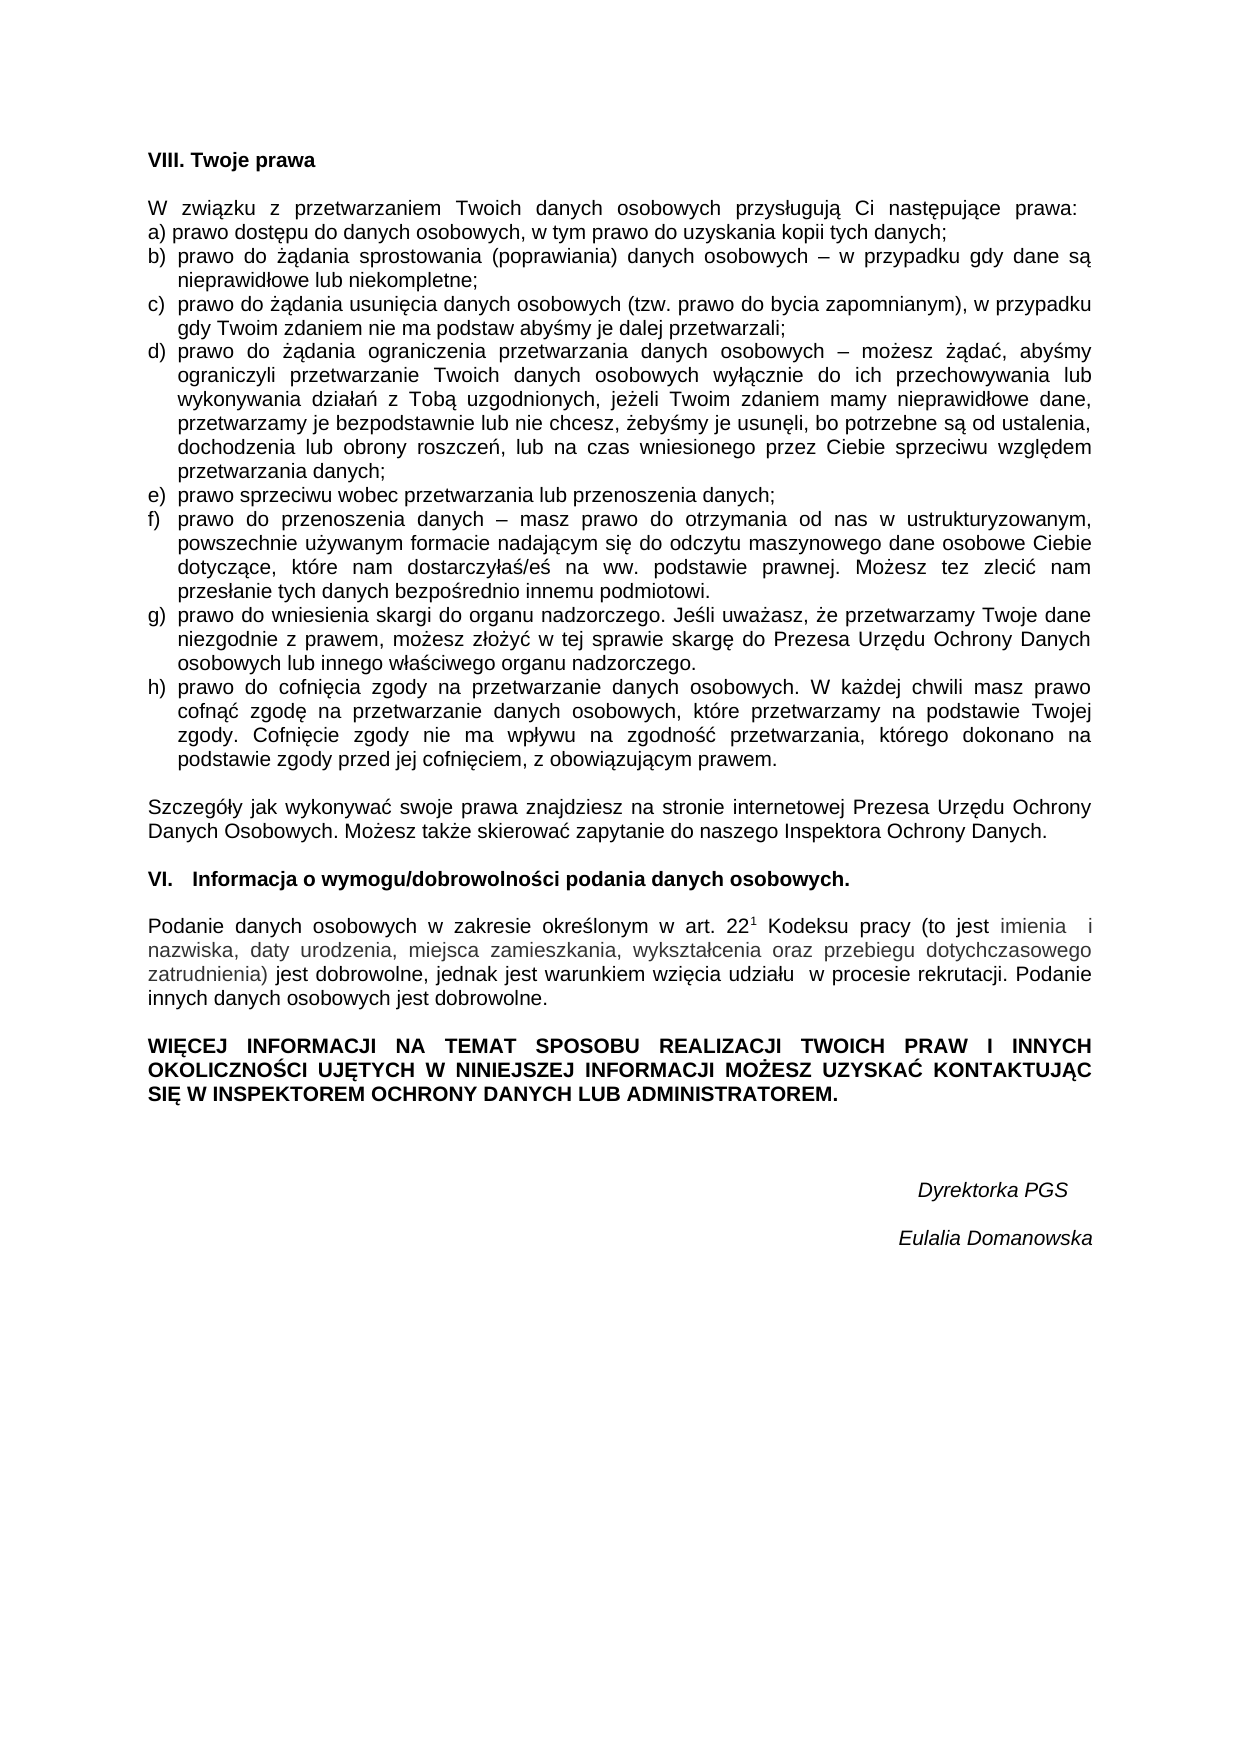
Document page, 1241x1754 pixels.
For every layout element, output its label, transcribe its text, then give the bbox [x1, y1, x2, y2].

list Informacja o wymogu/dobrowolności podania danych osobowych. [148, 866, 1093, 890]
list prawo do wniesienia skargi do organu nadzorczego. Jeśli uważasz, że przetwarzamy Twoje dane niezgodnie z prawem, możesz złożyć w tej sprawie skargę do Prezesa Urzędu Ochrony Danych osobowych lub innego właściwego organu nadzorczego. [148, 603, 1093, 675]
list prawo sprzeciwu wobec przetwarzania lub przenoszenia danych; [148, 483, 1093, 507]
list prawo do żądania ograniczenia przetwarzania danych osobowych – możesz żądać, abyśmy ograniczyli przetwarzanie Twoich danych osobowych wyłącznie do ich przechowywania lub wykonywania działań z Tobą uzgodnionych, jeżeli Twoim zdaniem mamy nieprawidłowe dane, przetwarzamy je bezpodstawnie lub nie chcesz, żebyśmy je usunęli, bo potrzebne są od ustalenia, dochodzenia lub obrony roszczeń, lub na czas wniesionego przez Ciebie sprzeciwu względem przetwarzania danych; [148, 339, 1093, 483]
text Szczegóły jak wykonywać swoje prawa znajdziesz na stronie internetowej Prezesa Urzędu Ochrony Danych Osobowych. Możesz także skierować zapytanie do naszego Inspektora Ochrony Danych. [148, 794, 1093, 842]
text VIII. Twoje prawa [148, 148, 1093, 172]
list prawo do żądania sprostowania (poprawiania) danych osobowych – w przypadku gdy dane są nieprawidłowe lub niekompletne; [148, 243, 1093, 291]
list W związku z przetwarzaniem Twoich danych osobowych przysługują Ci następujące prawa: a) prawo dostępu do danych osobowych, w tym prawo do uzyskania kopii tych danych; [148, 196, 1093, 243]
text Dyrektorka PGS [148, 1178, 1093, 1202]
text WIĘCEJ INFORMACJI NA TEMAT SPOSOBU REALIZACJI TWOICH PRAW I INNYCH OKOLICZNOŚCI UJĘTYCH W NINIEJSZEJ INFORMACJI MOŻESZ UZYSKAĆ KONTAKTUJĄC SIĘ W INSPEKTOREM OCHRONY DANYCH LUB ADMINISTRATOREM. [148, 1034, 1093, 1106]
list prawo do żądania usunięcia danych osobowych (tzw. prawo do bycia zapomnianym), w przypadku gdy Twoim zdaniem nie ma podstaw abyśmy je dalej przetwarzali; [148, 291, 1093, 339]
text Eulalia Domanowska [148, 1226, 1093, 1250]
text Podanie danych osobowych w zakresie określonym w art. 221 Kodeksu pracy (to jest imienia i nazwiska, daty urodzenia, miejsca zamieszkania, wykształcenia oraz przebiegu dotychczasowego zatrudnienia) jest dobrowolne, jednak jest warunkiem wzięcia udziału w procesie rekrutacji. Podanie innych danych osobowych jest dobrowolne. [148, 914, 1093, 1010]
list prawo do przenoszenia danych – masz prawo do otrzymania od nas w ustrukturyzowanym, powszechnie używanym formacie nadającym się do odczytu maszynowego dane osobowe Ciebie dotyczące, które nam dostarczyłaś/eś na ww. podstawie prawnej. Możesz tez zlecić nam przesłanie tych danych bezpośrednio innemu podmiotowi. [148, 507, 1093, 603]
list prawo do cofnięcia zgody na przetwarzanie danych osobowych. W każdej chwili masz prawo cofnąć zgodę na przetwarzanie danych osobowych, które przetwarzamy na podstawie Twojej zgody. Cofnięcie zgody nie ma wpływu na zgodność przetwarzania, którego dokonano na podstawie zgody przed jej cofnięciem, z obowiązującym prawem. [148, 675, 1093, 771]
